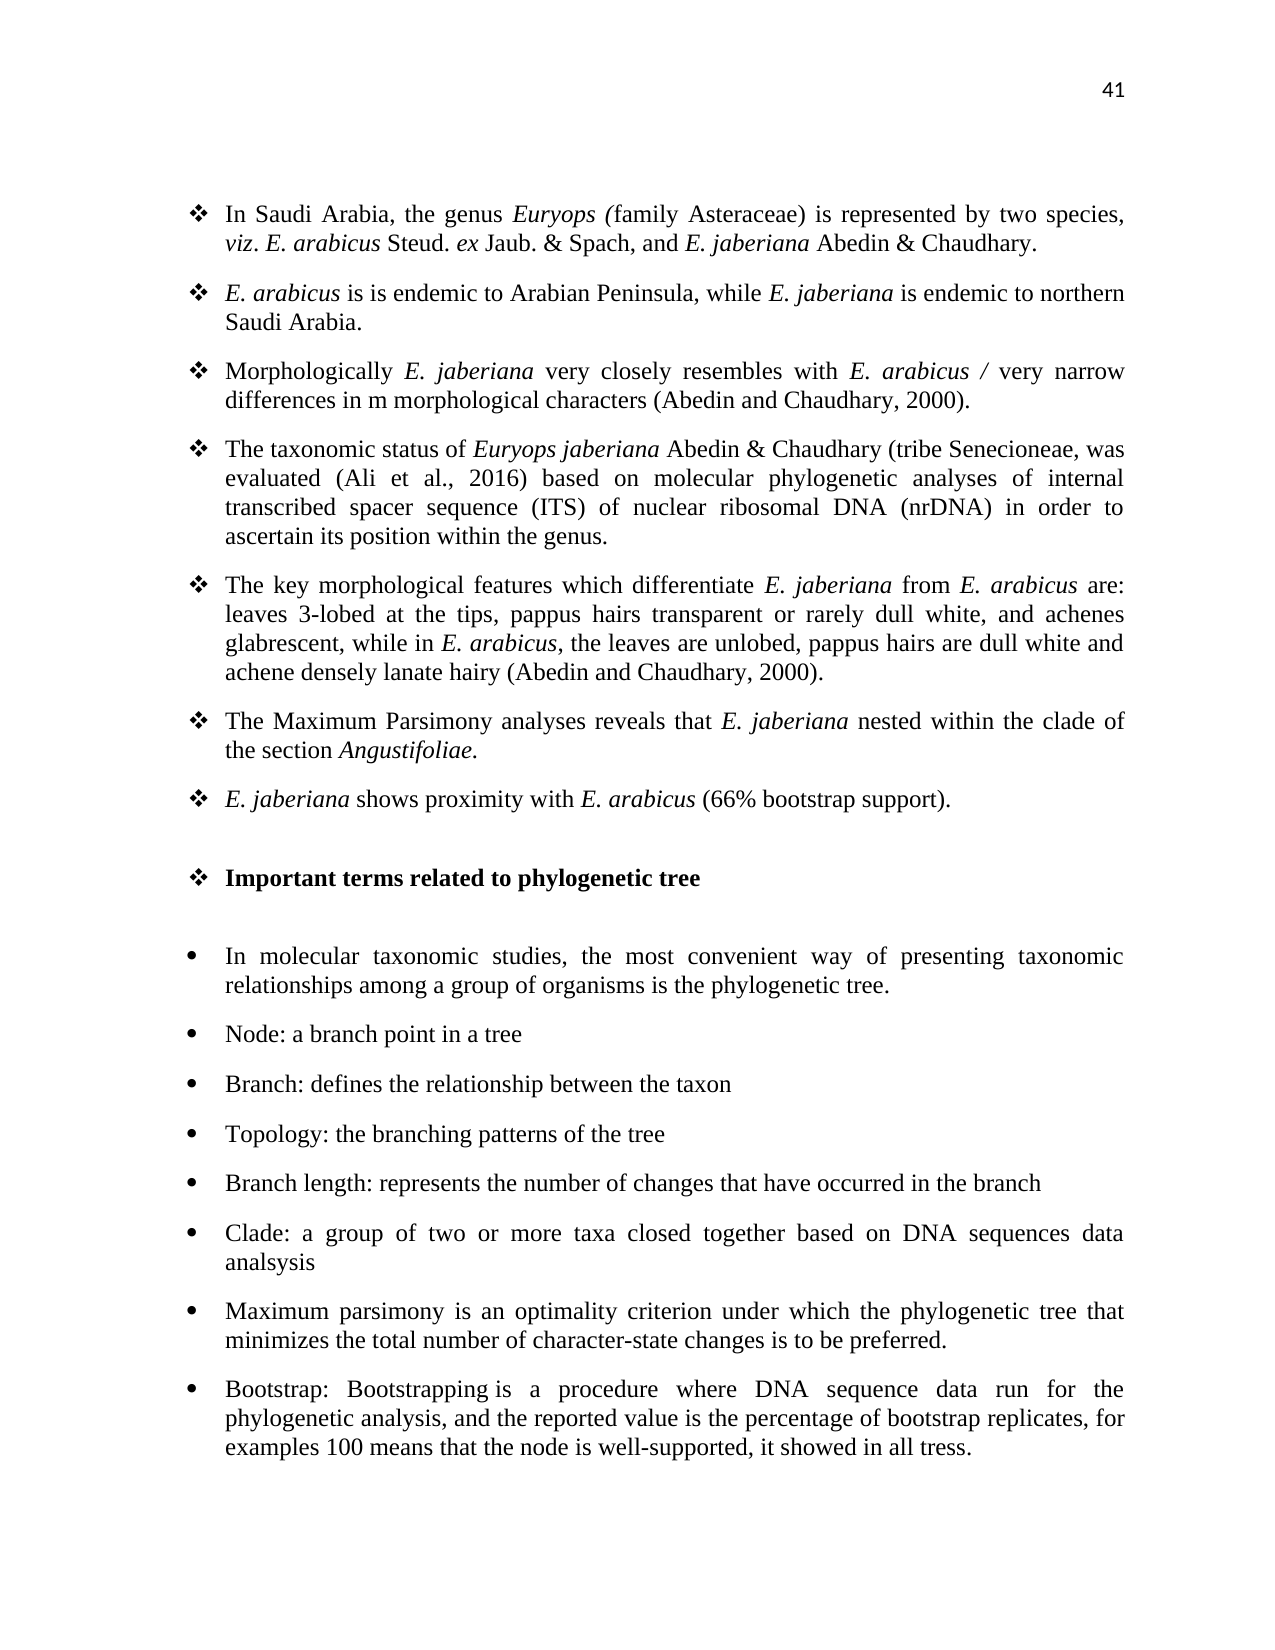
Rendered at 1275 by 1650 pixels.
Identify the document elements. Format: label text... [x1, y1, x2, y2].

list Morphologically E. jaberiana very closely resembles with E. arabicus / very narrow differences in m morphological characters (Abedin and Chaudhary, 2000). [187, 356, 1125, 414]
list Maximum parsimony is an optimality criterion under which the phylogenetic tree that minimizes the total number of character-state changes is to be preferred. [187, 1296, 1125, 1354]
list Important terms related to phylogenetic tree [187, 863, 1125, 892]
list Bootstrap: Bootstrapping is a procedure where DNA sequence data run for the phylogenetic analysis, and the reported value is the percentage of bootstrap replicates, for examples 100 means that the node is well-supported, it showed in all tress. [187, 1374, 1125, 1461]
list In molecular taxonomic studies, the most convenient way of presenting taxonomic relationships among a group of organisms is the phylogenetic tree. [187, 941, 1125, 999]
list E. jaberiana shows proximity with E. arabicus (66% bootstrap support). [187, 784, 1125, 813]
list Clade: a group of two or more taxa closed together based on DNA sequences data analsysis [187, 1218, 1125, 1275]
list Branch length: represents the number of changes that have occurred in the branch [187, 1168, 1125, 1197]
list Node: a branch point in a tree [187, 1019, 1125, 1048]
list The Maximum Parsimony analyses reveals that E. jaberiana nested within the clade of the section Angustifoliae. [187, 706, 1125, 764]
list The taxonomic status of Euryops jaberiana Abedin & Chaudhary (tribe Senecioneae, was evaluated (Ali et al., 2016) based on molecular phylogenetic analyses of internal transcribed spacer sequence (ITS) of nuclear ribosomal DNA (nrDNA) in order to ascertain its position within the genus. [187, 434, 1125, 549]
list Branch: defines the relationship between the taxon [187, 1069, 1125, 1098]
list The key morphological features which differentiate E. jaberiana from E. arabicus are: leaves 3-lobed at the tips, pappus hairs transparent or rarely dull white, and achenes glabrescent, while in E. arabicus, the leaves are unlobed, pappus hairs are dull white and achene densely lanate hairy (Abedin and Chaudhary, 2000). [187, 570, 1125, 685]
list In Saudi Arabia, the genus Euryops (family Asteraceae) is represented by two species, viz. E. arabicus Steud. ex Jaub. & Spach, and E. jaberiana Abedin & Chaudhary. [187, 199, 1125, 257]
list Topology: the branching patterns of the tree [187, 1119, 1125, 1147]
list E. arabicus is is endemic to Arabian Peninsula, while E. jaberiana is endemic to northern Saudi Arabia. [187, 278, 1125, 335]
